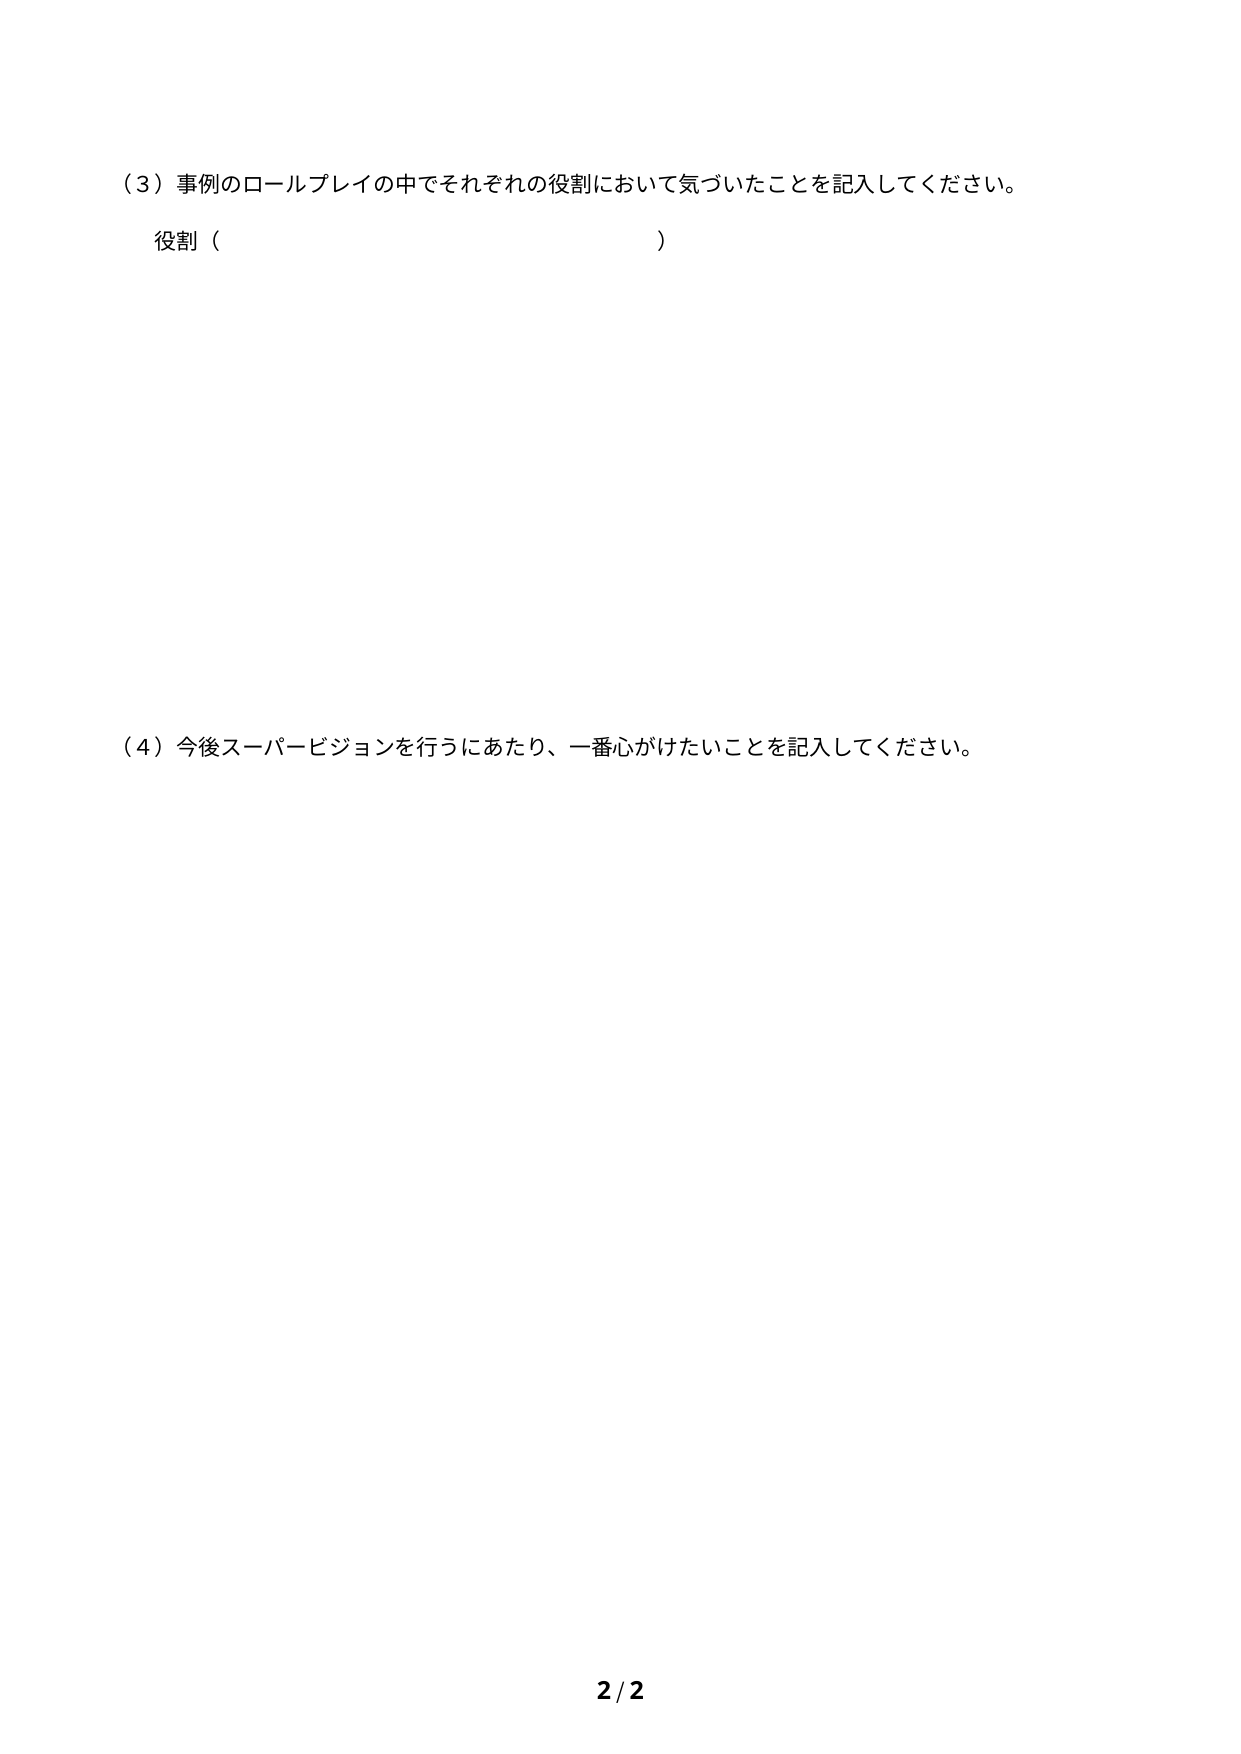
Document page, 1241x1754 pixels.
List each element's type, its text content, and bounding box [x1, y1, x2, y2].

text 役割（ ） [89, 221, 1152, 258]
text （４）今後スーパービジョンを行うにあたり、一番心がけたいことを記入してください。 [89, 727, 1152, 764]
text （３）事例のロールプレイの中でそれぞれの役割において気づいたことを記入してください。 [89, 164, 1152, 202]
